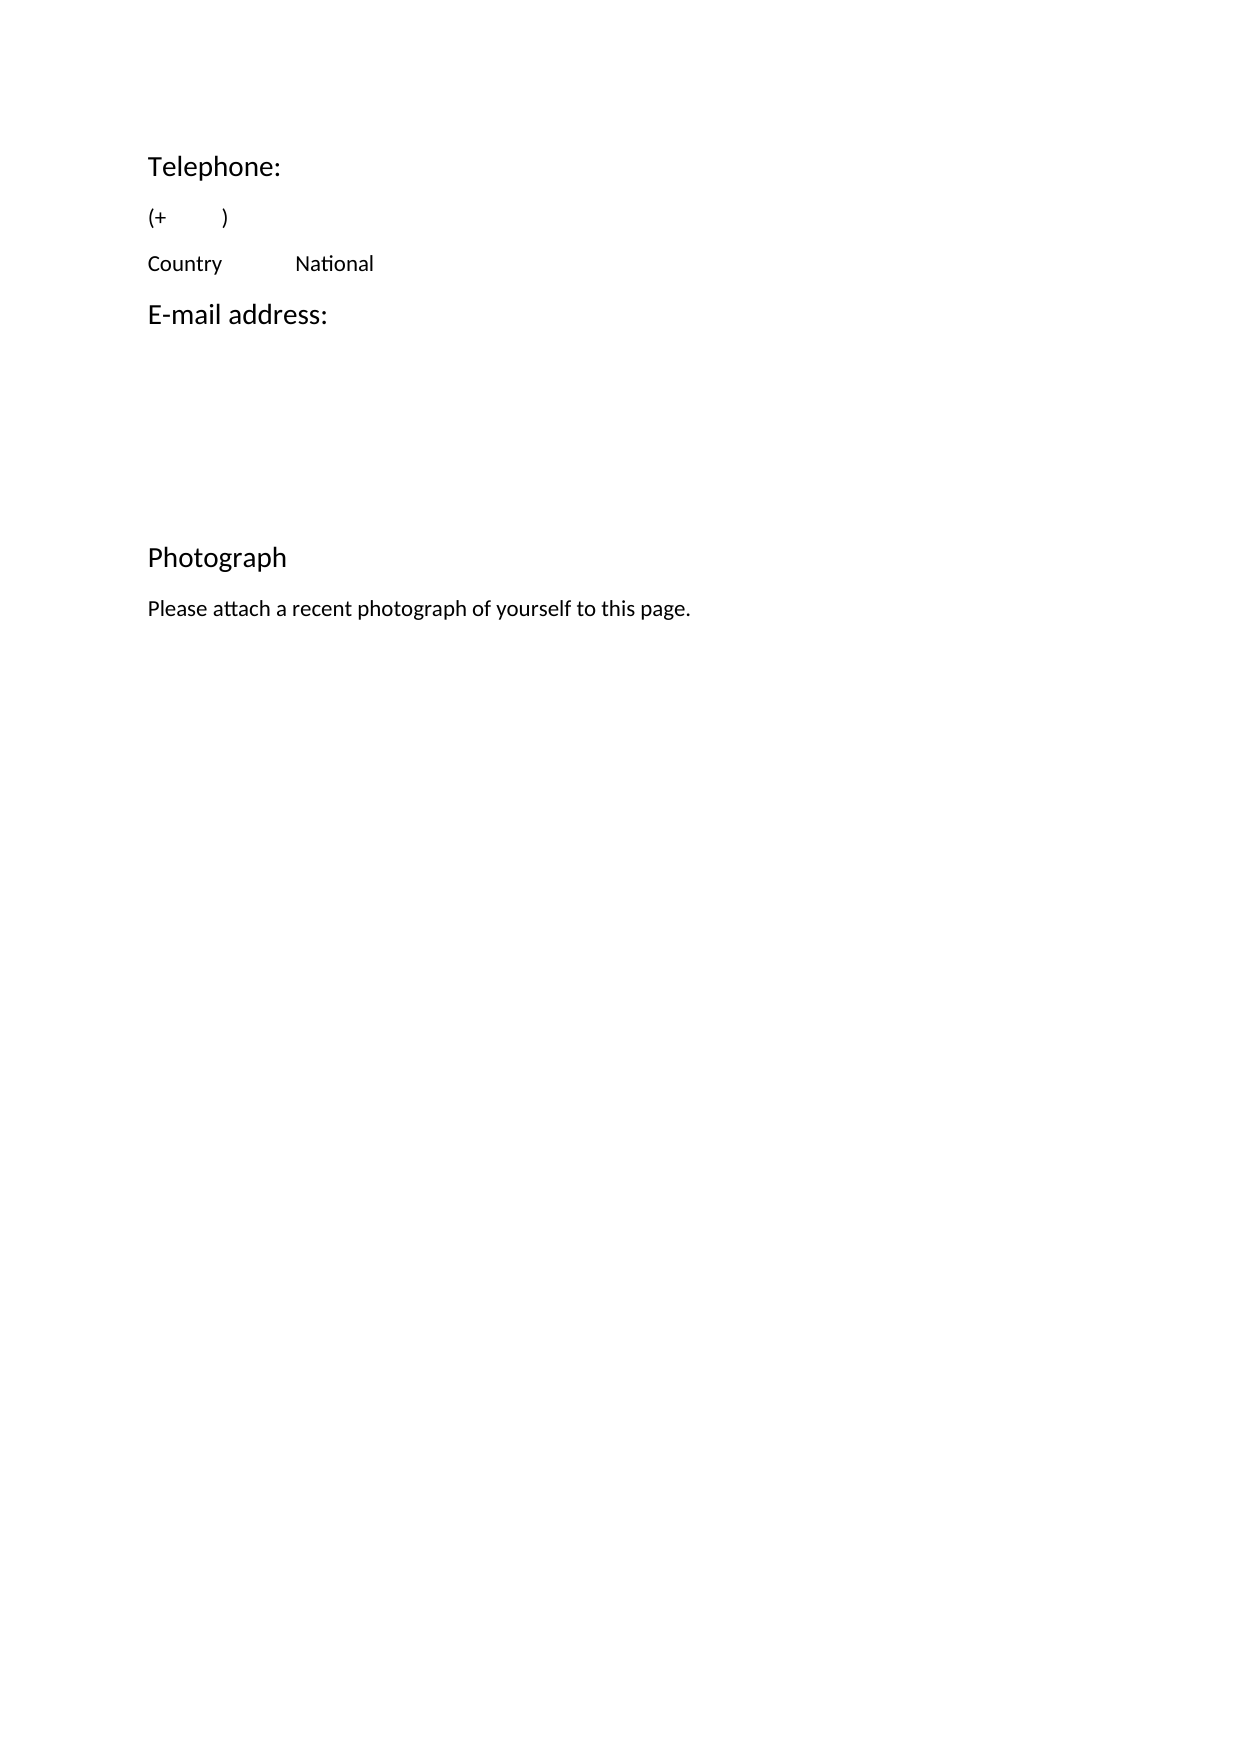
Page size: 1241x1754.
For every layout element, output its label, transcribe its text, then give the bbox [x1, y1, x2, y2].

text Country National [148, 249, 1093, 278]
text Photograph [148, 539, 1093, 575]
text Please attach a recent photograph of yourself to this page. [148, 594, 1093, 622]
text Telephone: [148, 148, 1093, 183]
text (+ ) [148, 203, 1093, 231]
text E-mail address: [148, 296, 1093, 332]
